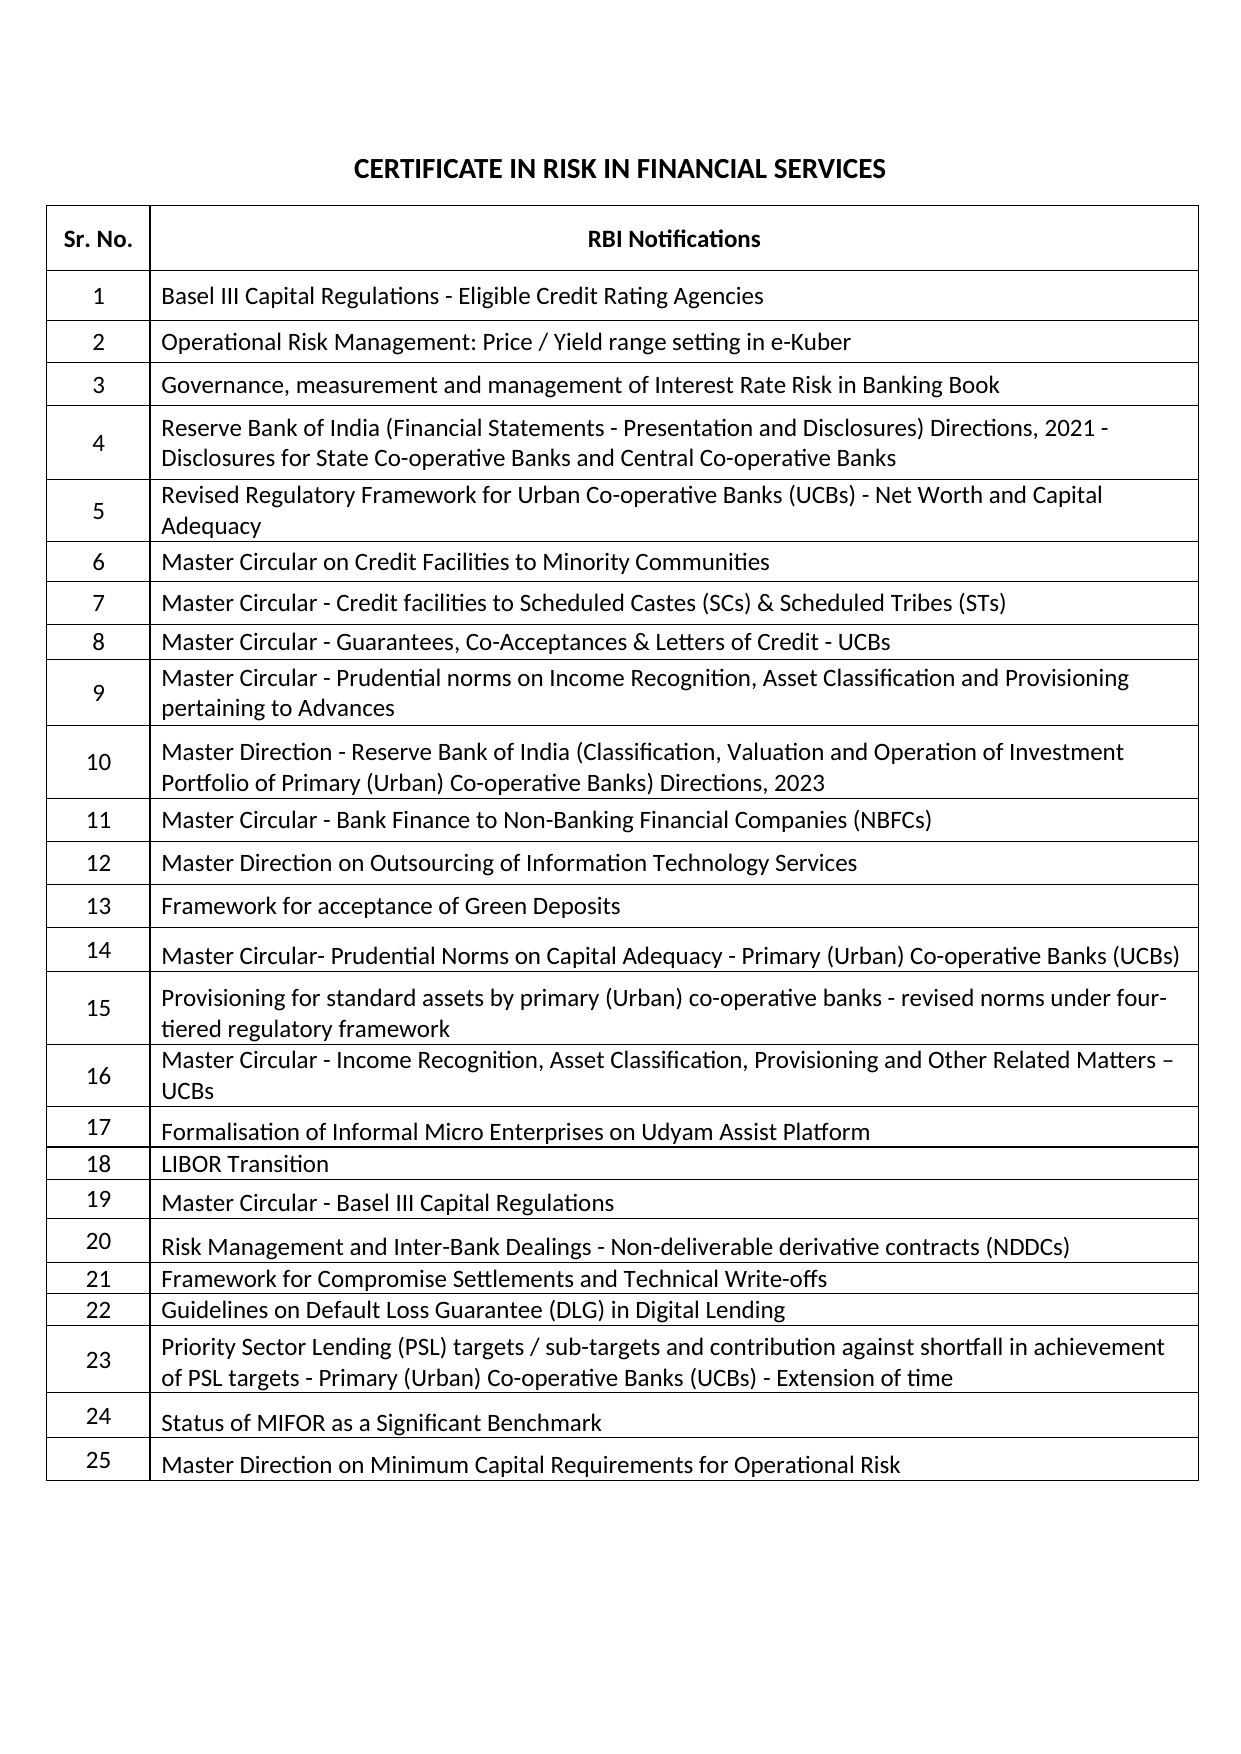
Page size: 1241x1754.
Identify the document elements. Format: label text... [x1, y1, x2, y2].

table_cell 14 [47, 928, 149, 971]
table_cell Reserve Bank of India (Financial Statements - Presentation and Disclosures) Directions, 2021 - Disclosures for State Co-operative Banks and Central Co-operative Banks [151, 406, 1198, 478]
table_cell Master Circular - Bank Finance to Non-Banking Financial Companies (NBFCs) [151, 799, 1198, 841]
table_cell 18 [47, 1148, 149, 1179]
table_cell 4 [47, 406, 149, 478]
table_cell Operational Risk Management: Price / Yield range setting in e-Kuber [151, 321, 1198, 362]
table_cell 9 [47, 660, 149, 725]
text CERTIFICATE IN RISK IN FINANCIAL SERVICES [150, 150, 1090, 186]
table_cell Master Circular - Income Recognition, Asset Classification, Provisioning and Other Related Matters – UCBs [151, 1045, 1198, 1106]
table_cell 6 [47, 542, 149, 581]
table_cell 8 [47, 625, 149, 658]
table_cell Formalisation of Informal Micro Enterprises on Udyam Assist Platform [151, 1107, 1198, 1146]
table_cell 24 [47, 1393, 149, 1437]
table_cell Provisioning for standard assets by primary (Urban) co-operative banks - revised norms under four-tiered regulatory framework [151, 972, 1198, 1044]
table_cell 17 [47, 1107, 149, 1146]
table_cell 10 [47, 726, 149, 797]
table_cell Framework for Compromise Settlements and Technical Write-offs [151, 1263, 1198, 1293]
table_cell Risk Management and Inter-Bank Dealings - Non-deliverable derivative contracts (NDDCs) [151, 1219, 1198, 1262]
table_cell Master Circular on Credit Facilities to Minority Communities [151, 542, 1198, 581]
table_cell 1 [47, 271, 149, 319]
table_cell 13 [47, 885, 149, 927]
table_cell Master Circular - Basel III Capital Regulations [151, 1180, 1198, 1218]
table_header RBI Notifications [151, 206, 1198, 270]
table_cell Master Circular - Credit facilities to Scheduled Castes (SCs) & Scheduled Tribes (STs) [151, 582, 1198, 624]
table_cell 15 [47, 972, 149, 1044]
table_cell 12 [47, 842, 149, 883]
table_cell Master Direction on Outsourcing of Information Technology Services [151, 842, 1198, 883]
table_cell 5 [47, 480, 149, 541]
table_cell 25 [47, 1438, 149, 1480]
table_cell Priority Sector Lending (PSL) targets / sub-targets and contribution against shortfall in achievement of PSL targets - Primary (Urban) Co-operative Banks (UCBs) - Extension of time [151, 1326, 1198, 1392]
table_cell 16 [47, 1045, 149, 1106]
table_cell 19 [47, 1180, 149, 1218]
table_cell Basel III Capital Regulations - Eligible Credit Rating Agencies [151, 271, 1198, 319]
table_cell Master Circular - Guarantees, Co-Acceptances & Letters of Credit - UCBs [151, 625, 1198, 658]
table_cell 22 [47, 1294, 149, 1325]
table_cell 2 [47, 321, 149, 362]
table_cell Governance, measurement and management of Interest Rate Risk in Banking Book [151, 363, 1198, 405]
table_cell 11 [47, 799, 149, 841]
table_cell Master Direction on Minimum Capital Requirements for Operational Risk [151, 1438, 1198, 1480]
table_cell Framework for acceptance of Green Deposits [151, 885, 1198, 927]
table_cell 3 [47, 363, 149, 405]
table_cell 21 [47, 1263, 149, 1293]
table_cell Master Circular- Prudential Norms on Capital Adequacy - Primary (Urban) Co-operative Banks (UCBs) [151, 928, 1198, 971]
table_cell Status of MIFOR as a Significant Benchmark [151, 1393, 1198, 1437]
table_cell Master Direction - Reserve Bank of India (Classification, Valuation and Operation of Investment Portfolio of Primary (Urban) Co-operative Banks) Directions, 2023 [151, 726, 1198, 797]
table_cell Master Circular - Prudential norms on Income Recognition, Asset Classification and Provisioning pertaining to Advances [151, 660, 1198, 725]
table_cell 7 [47, 582, 149, 624]
table_cell 23 [47, 1326, 149, 1392]
table_cell Guidelines on Default Loss Guarantee (DLG) in Digital Lending [151, 1294, 1198, 1325]
table_cell 20 [47, 1219, 149, 1262]
table_cell Revised Regulatory Framework for Urban Co-operative Banks (UCBs) - Net Worth and Capital Adequacy [151, 480, 1198, 541]
table_cell LIBOR Transition [151, 1148, 1198, 1179]
table_header Sr. No. [47, 206, 149, 270]
